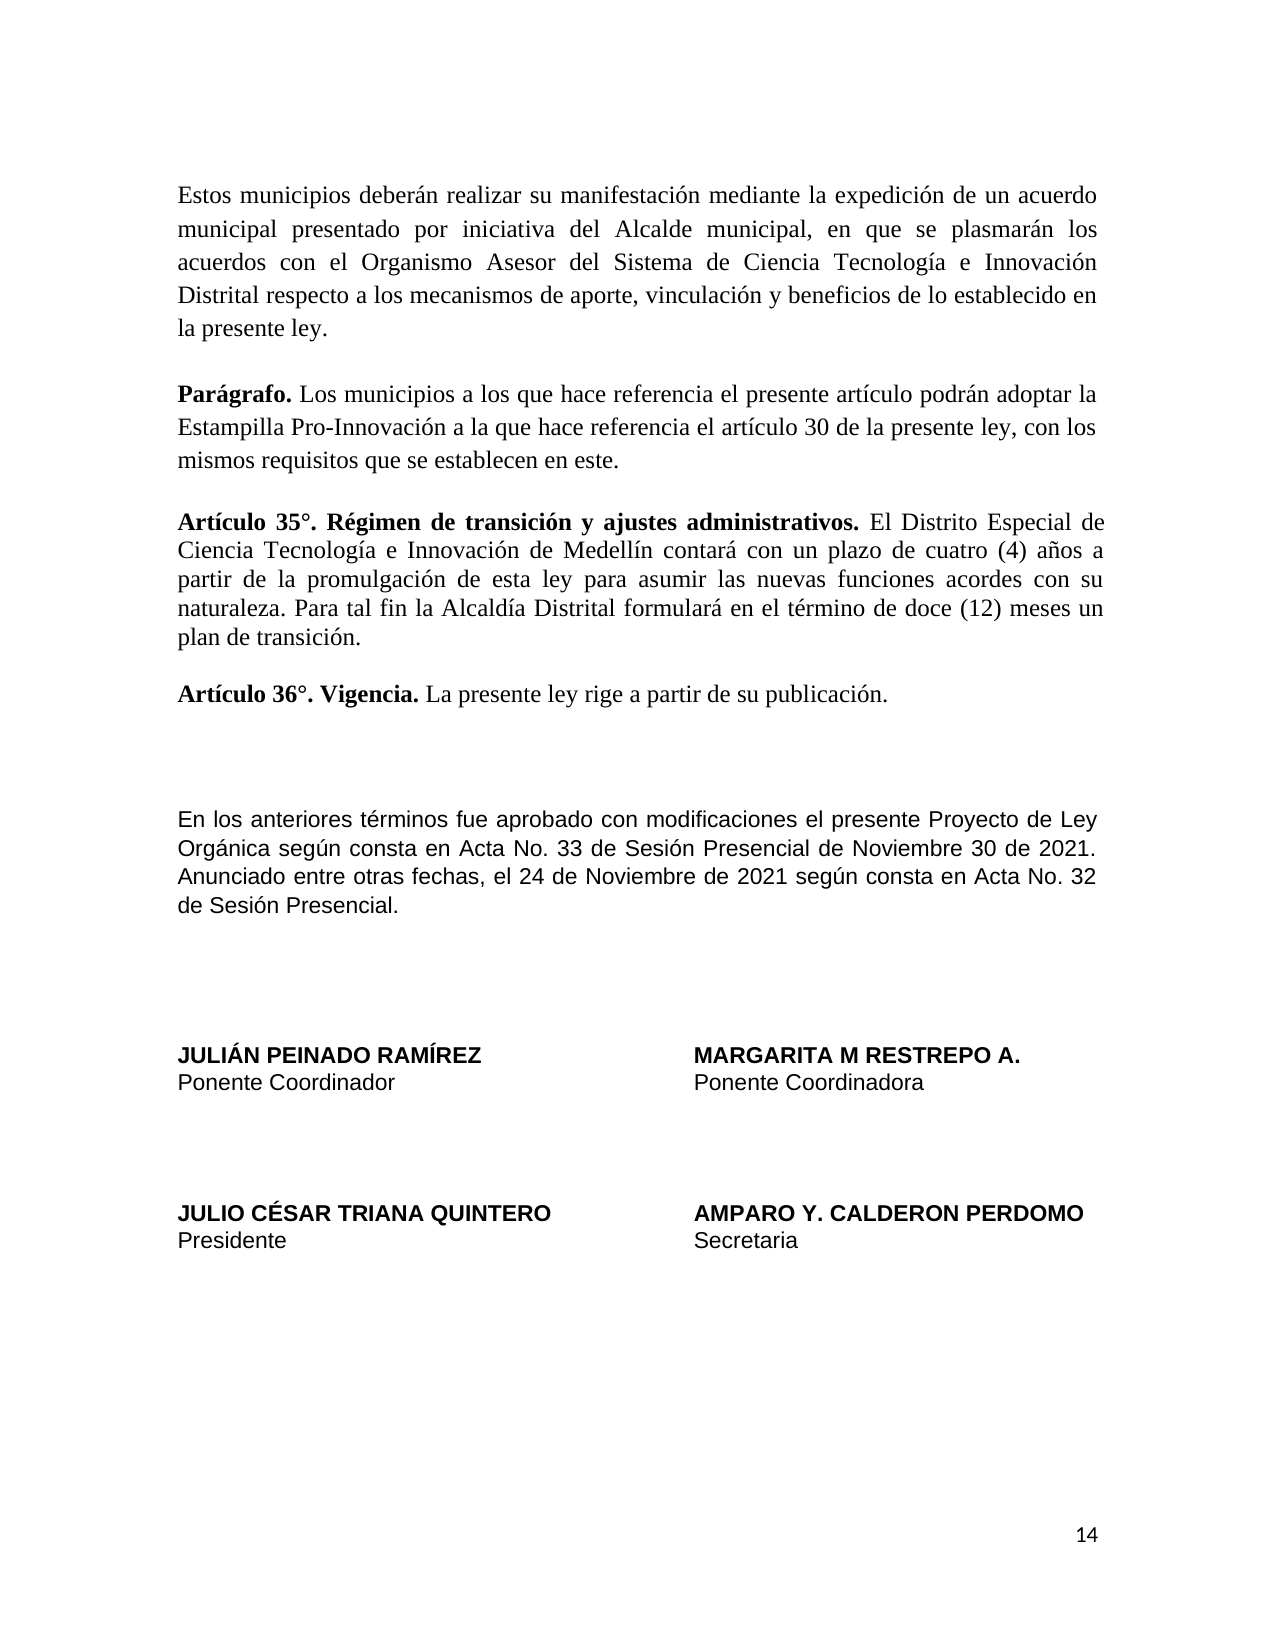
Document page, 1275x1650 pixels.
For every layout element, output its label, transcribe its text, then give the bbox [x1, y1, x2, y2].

text Artículo 36°. Vigencia. La presente ley rige a partir de su publicación. [177, 679, 1098, 708]
text Parágrafo. Los municipios a los que hace referencia el presente artículo podrán adoptar la Estampilla Pro-Innovación a la que hace referencia el artículo 30 de la presente ley, con los mismos requisitos que se establecen en este. [177, 379, 1098, 473]
text Presidente Secretaria [177, 1227, 1098, 1253]
text Ponente Coordinador Ponente Coordinadora [177, 1068, 1098, 1095]
text JULIO CÉSAR TRIANA QUINTERO AMPARO Y. CALDERON PERDOMO [177, 1200, 1098, 1227]
text Estos municipios deberán realizar su manifestación mediante la expedición de un acuerdo municipal presentado por iniciativa del Alcalde municipal, en que se plasmarán los acuerdos con el Organismo Asesor del Sistema de Ciencia Tecnología e Innovación Distrital respecto a los mecanismos de aporte, vinculación y beneficios de lo establecido en la presente ley. [177, 181, 1098, 341]
text En los anteriores términos fue aprobado con modificaciones el presente Proyecto de Ley Orgánica según consta en Acta No. 33 de Sesión Presencial de Noviembre 30 de 2021. Anunciado entre otras fechas, el 24 de Noviembre de 2021 según consta en Acta No. 32 de Sesión Presencial. [177, 806, 1098, 918]
text JULIÁN PEINADO RAMÍREZ MARGARITA M RESTREPO A. [177, 1042, 1098, 1068]
text Artículo 35°. Régimen de transición y ajustes administrativos. El Distrito Especial de Ciencia Tecnología e Innovación de Medellín contará con un plazo de cuatro (4) años a partir de la promulgación de esta ley para asumir las nuevas funciones acordes con su naturaleza. Para tal fin la Alcaldía Distrital formulará en el término de doce (12) meses un plan de transición. [177, 507, 1105, 650]
